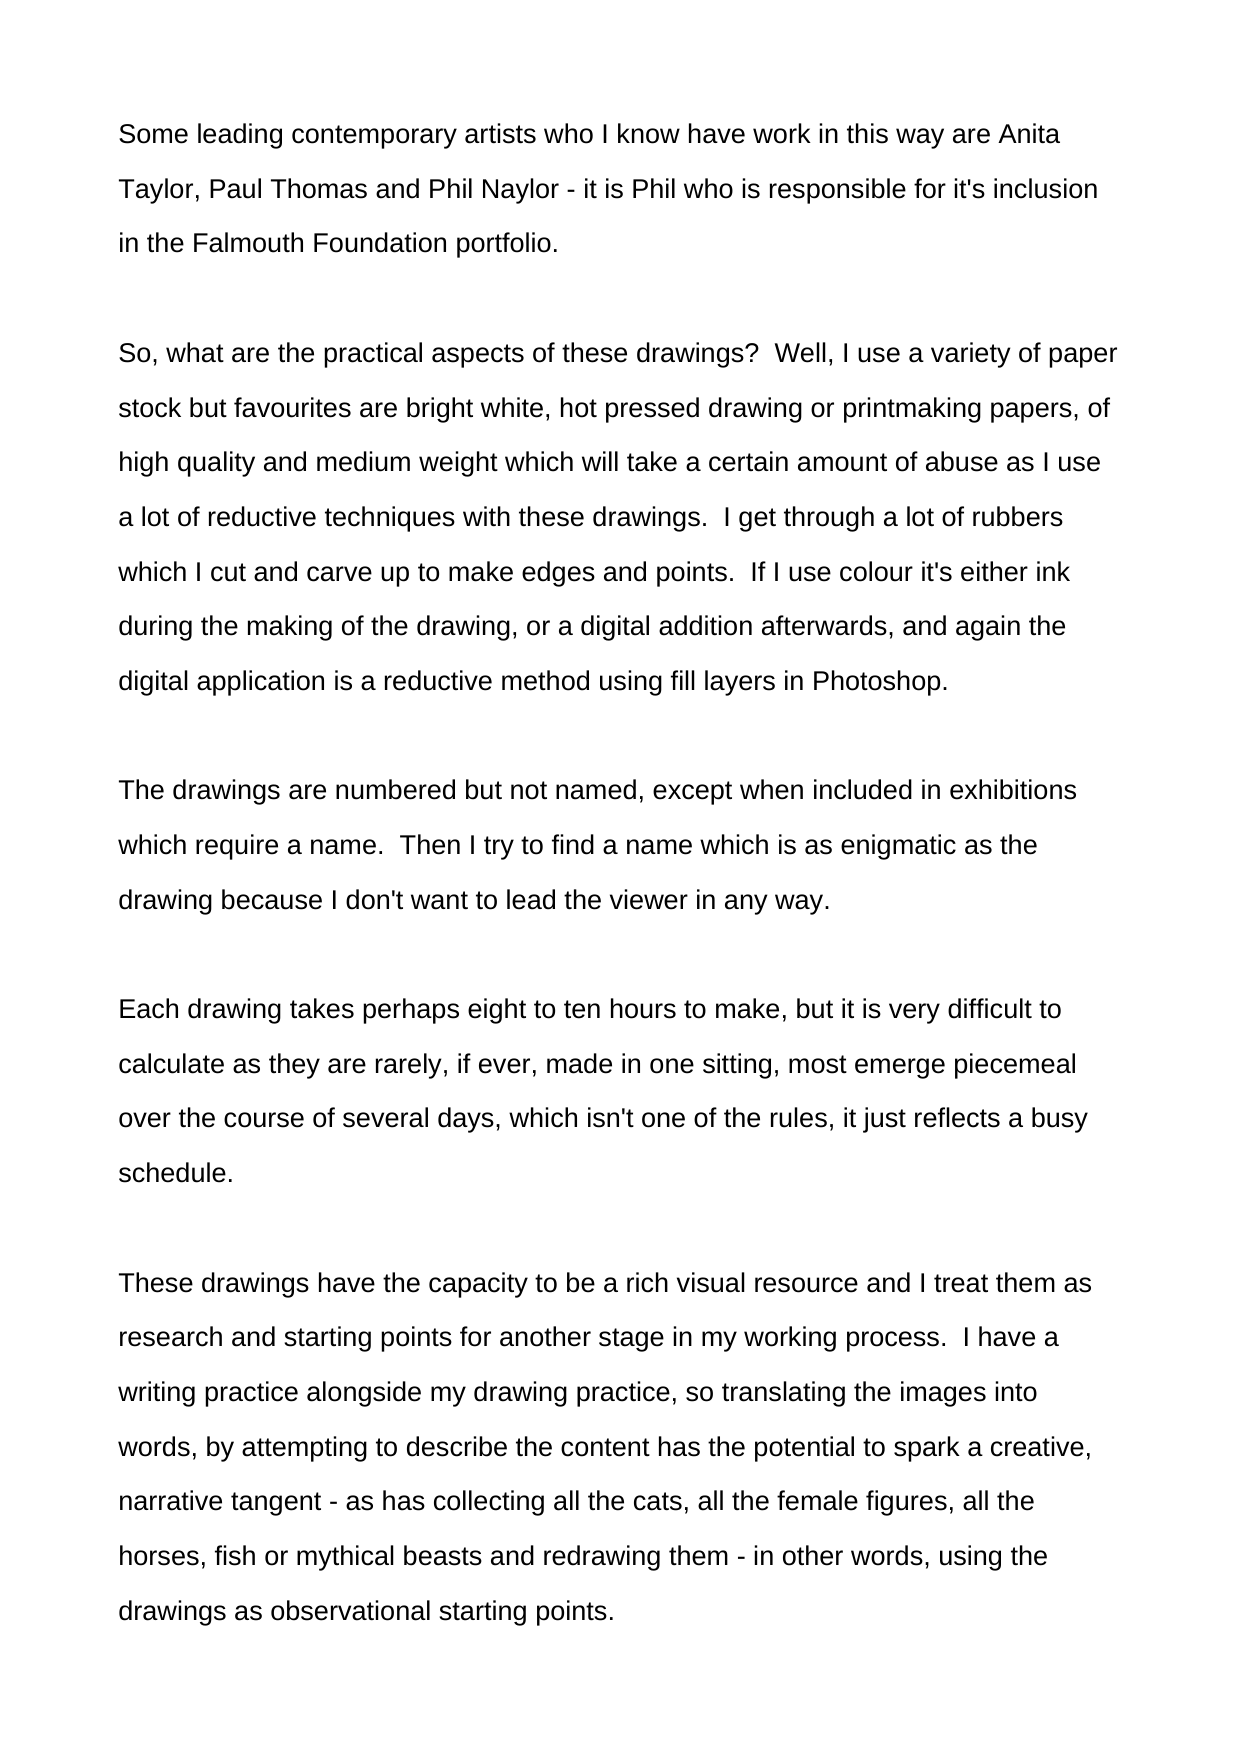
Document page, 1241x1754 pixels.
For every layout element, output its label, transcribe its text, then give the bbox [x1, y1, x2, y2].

text These drawings have the capacity to be a rich visual resource and I treat them as research and starting points for another stage in my working process. I have a writing practice alongside my drawing practice, so translating the images into words, by attempting to describe the content has the potential to spark a creative, narrative tangent - as has collecting all the cats, all the female figures, all the horses, fish or mythical beasts and redrawing them - in other words, using the drawings as observational starting points. [118, 1267, 1122, 1626]
text The drawings are numbered but not named, except when included in exhibitions which require a name. Then I try to find a name which is as enigmatic as the drawing because I don't want to lead the viewer in any way. [118, 774, 1122, 915]
text Some leading contemporary artists who I know have work in this way are Anita Taylor, Paul Thomas and Phil Naylor - it is Phil who is responsible for it's inclusion in the Falmouth Foundation portfolio. [118, 118, 1122, 259]
text So, what are the practical aspects of these drawings? Well, I use a variety of paper stock but favourites are bright white, hot pressed drawing or printmaking papers, of high quality and medium weight which will take a certain amount of abuse as I use a lot of reductive techniques with these drawings. I get through a lot of rubbers which I cut and carve up to make edges and points. If I use colour it's either ink during the making of the drawing, or a digital addition afterwards, and again the digital application is a reductive method using fill layers in Photoshop. [118, 337, 1122, 696]
text Each drawing takes perhaps eight to ten hours to make, but it is very difficult to calculate as they are rarely, if ever, made in one sitting, most emerge piecemeal over the course of several days, which isn't one of the rules, it just reflects a busy schedule. [118, 993, 1122, 1188]
